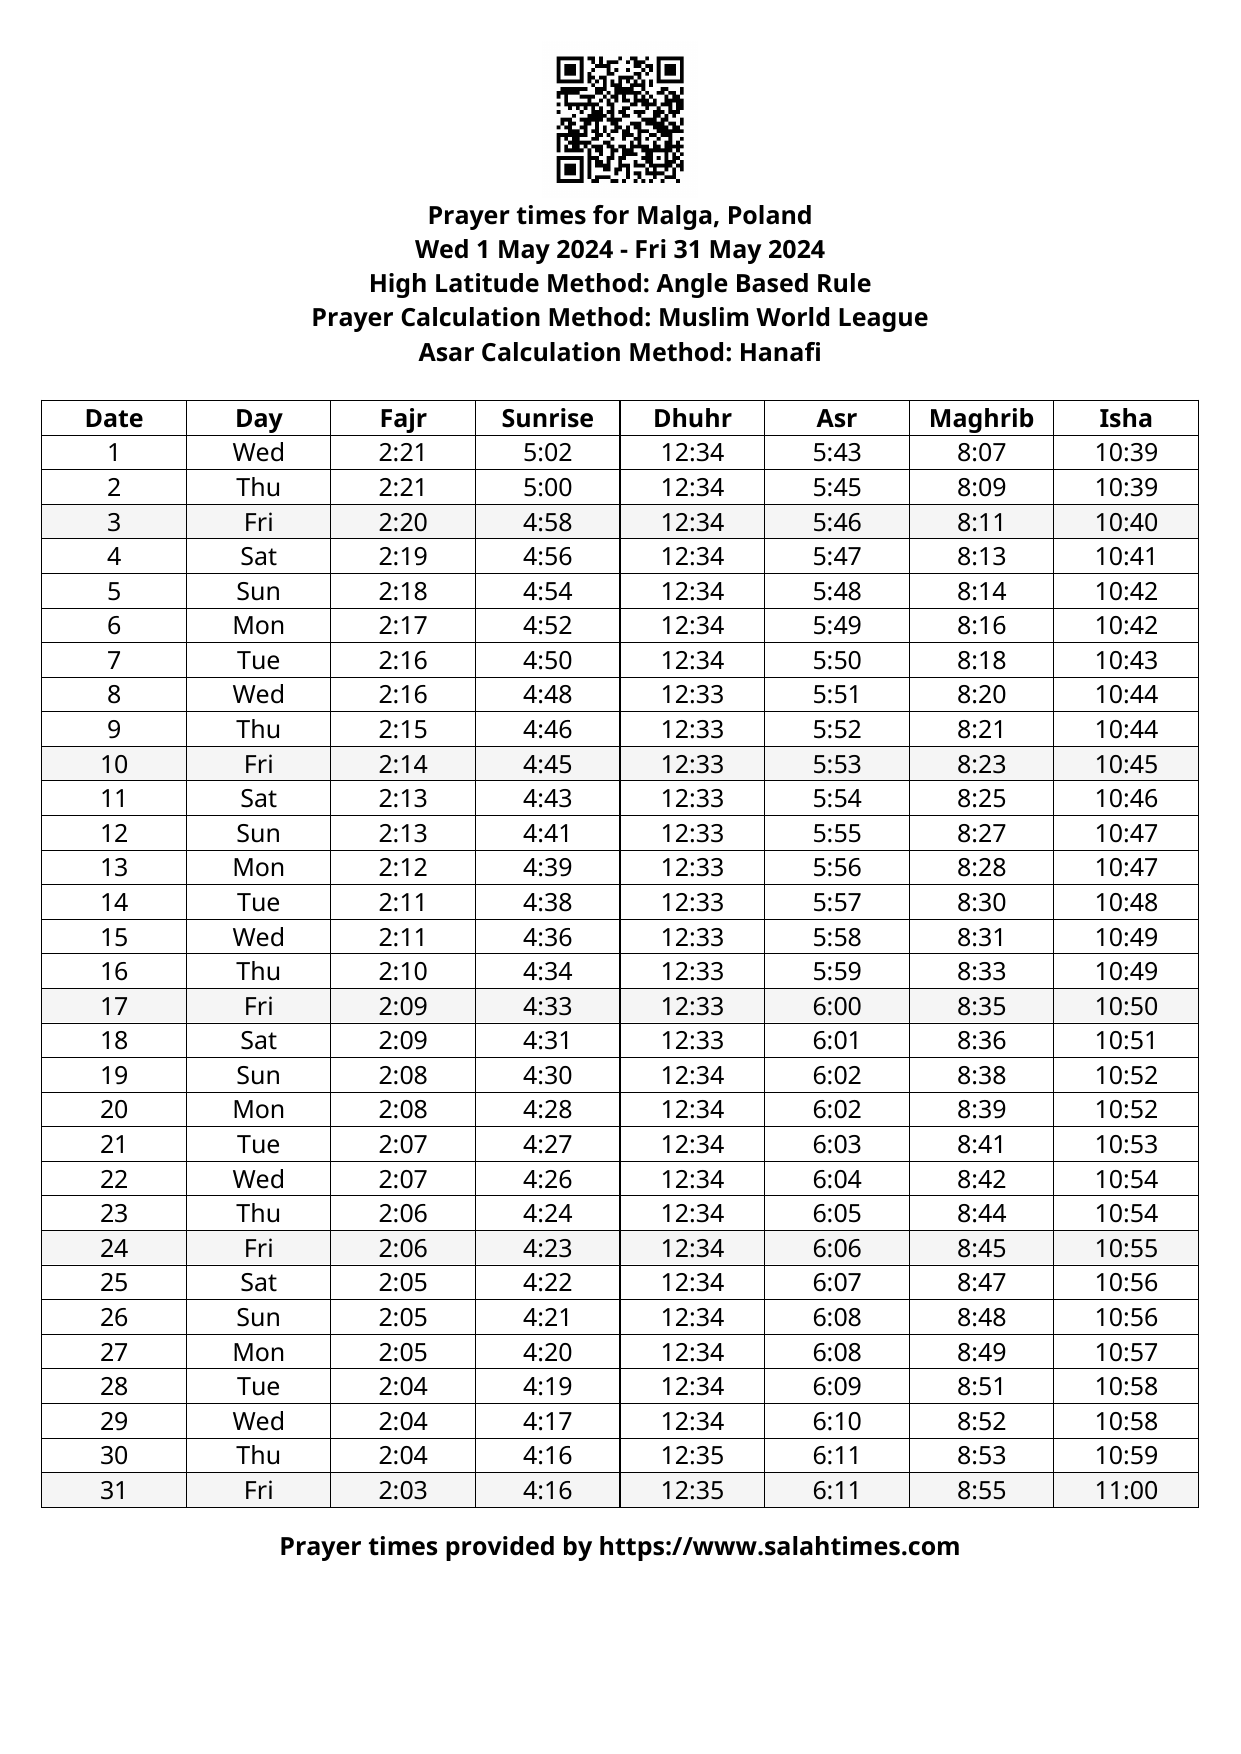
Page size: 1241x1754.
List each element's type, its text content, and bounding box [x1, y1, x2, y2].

table_cell 10:56 [1054, 1300, 1198, 1334]
table_cell 8:07 [910, 436, 1053, 469]
table_cell 4:21 [476, 1300, 619, 1334]
table_cell 2:16 [331, 678, 475, 711]
table_cell 12 [42, 816, 186, 849]
table_header Asr [765, 401, 909, 434]
table_cell 25 [42, 1266, 186, 1299]
table_cell 10:52 [1054, 1093, 1198, 1126]
table_cell 8:48 [910, 1300, 1053, 1334]
table_cell 4:27 [476, 1127, 619, 1161]
table_cell 6:05 [765, 1196, 909, 1230]
table_cell 15 [42, 920, 186, 953]
table_cell 10:46 [1054, 781, 1198, 815]
table_cell 12:33 [621, 885, 764, 919]
text Prayer times for Malga, Poland [42, 198, 1198, 232]
table_cell Fri [187, 1231, 330, 1264]
table_cell 12:34 [621, 1266, 764, 1299]
table_cell 4:23 [476, 1231, 619, 1264]
table_cell 8:09 [910, 470, 1053, 504]
table_cell Thu [187, 712, 330, 746]
table_cell 5:54 [765, 781, 909, 815]
table_cell 8:23 [910, 747, 1053, 780]
table_cell 10:41 [1054, 539, 1198, 573]
table_cell 12:34 [621, 574, 764, 607]
table_cell 5:49 [765, 609, 909, 642]
table_cell 12:34 [621, 1404, 764, 1437]
table_cell 6:11 [765, 1473, 909, 1507]
table_cell 2:13 [331, 781, 475, 815]
table_cell 2:05 [331, 1266, 475, 1299]
table_cell Mon [187, 609, 330, 642]
table_cell 2:06 [331, 1231, 475, 1264]
table_cell 1 [42, 436, 186, 469]
table_cell 6:02 [765, 1058, 909, 1092]
table_cell 6:06 [765, 1231, 909, 1264]
table_cell 4:30 [476, 1058, 619, 1092]
table_cell 2:11 [331, 885, 475, 919]
table_cell 12:34 [621, 1369, 764, 1403]
table_cell 31 [42, 1473, 186, 1507]
table_cell 8:11 [910, 505, 1053, 538]
table_cell 5:47 [765, 539, 909, 573]
table_cell Tue [187, 885, 330, 919]
table_cell 24 [42, 1231, 186, 1264]
table_cell 26 [42, 1300, 186, 1334]
table_cell 2:17 [331, 609, 475, 642]
table_cell 6:00 [765, 989, 909, 1022]
table_cell 12:33 [621, 816, 764, 849]
table_cell 5:45 [765, 470, 909, 504]
table_cell Sun [187, 816, 330, 849]
table_cell Fri [187, 989, 330, 1022]
table_cell 17 [42, 989, 186, 1022]
picture [542, 41, 699, 198]
table_cell 4:24 [476, 1196, 619, 1230]
table_cell Sat [187, 1266, 330, 1299]
table_cell 8:44 [910, 1196, 1053, 1230]
table_cell 10:58 [1054, 1404, 1198, 1437]
table_cell 12:34 [621, 1335, 764, 1368]
table_cell 20 [42, 1093, 186, 1126]
table_cell 12:34 [621, 470, 764, 504]
table_cell 10:50 [1054, 989, 1198, 1022]
table_cell 5:56 [765, 851, 909, 884]
table_cell 10:39 [1054, 436, 1198, 469]
table_cell 10:53 [1054, 1127, 1198, 1161]
table_cell 4:39 [476, 851, 619, 884]
table_cell 4:50 [476, 643, 619, 677]
table_cell 10:40 [1054, 505, 1198, 538]
table_cell 2:05 [331, 1300, 475, 1334]
table_cell 6:01 [765, 1024, 909, 1057]
table_cell 23 [42, 1196, 186, 1230]
table_cell 2:07 [331, 1127, 475, 1161]
table_cell 8:18 [910, 643, 1053, 677]
table_cell Wed [187, 1404, 330, 1437]
table_cell 4:33 [476, 989, 619, 1022]
table_cell 4:26 [476, 1162, 619, 1195]
table_cell 4:38 [476, 885, 619, 919]
table_cell 4:43 [476, 781, 619, 815]
table_cell 2:10 [331, 954, 475, 988]
table_cell 12:34 [621, 1058, 764, 1092]
table_cell 2 [42, 470, 186, 504]
table_cell 5:52 [765, 712, 909, 746]
table_cell 19 [42, 1058, 186, 1092]
table_cell 6:09 [765, 1369, 909, 1403]
table_cell Mon [187, 1335, 330, 1368]
table_cell 10:58 [1054, 1369, 1198, 1403]
table_cell 2:11 [331, 920, 475, 953]
table_cell 5 [42, 574, 186, 607]
table_cell 6:04 [765, 1162, 909, 1195]
table_cell 8:20 [910, 678, 1053, 711]
table_cell 2:08 [331, 1093, 475, 1126]
table_cell Wed [187, 1162, 330, 1195]
table_cell 10:42 [1054, 609, 1198, 642]
table_cell 5:46 [765, 505, 909, 538]
table_cell 13 [42, 851, 186, 884]
table_cell Thu [187, 1439, 330, 1472]
table_cell 8:42 [910, 1162, 1053, 1195]
table_cell 12:34 [621, 1162, 764, 1195]
table_cell 4:54 [476, 574, 619, 607]
table_cell 6:07 [765, 1266, 909, 1299]
table_cell 8:21 [910, 712, 1053, 746]
table_cell Sun [187, 1300, 330, 1334]
table_cell 27 [42, 1335, 186, 1368]
table_cell 2:18 [331, 574, 475, 607]
table_cell 2:12 [331, 851, 475, 884]
table_cell 12:34 [621, 1231, 764, 1264]
table_cell Sun [187, 1058, 330, 1092]
text High Latitude Method: Angle Based Rule [42, 266, 1198, 300]
table_cell 8:16 [910, 609, 1053, 642]
table_cell 8:41 [910, 1127, 1053, 1161]
table_cell 4:19 [476, 1369, 619, 1403]
table_cell 8:53 [910, 1439, 1053, 1472]
table_cell 2:15 [331, 712, 475, 746]
table_cell 10:56 [1054, 1266, 1198, 1299]
table_header Maghrib [910, 401, 1053, 434]
table_cell 12:34 [621, 1196, 764, 1230]
table_cell 6:08 [765, 1335, 909, 1368]
table_cell 12:33 [621, 712, 764, 746]
table_cell 12:34 [621, 1300, 764, 1334]
text Asar Calculation Method: Hanafi [42, 334, 1198, 368]
table_cell 12:34 [621, 436, 764, 469]
table_cell 28 [42, 1369, 186, 1403]
table_cell Fri [187, 505, 330, 538]
table_header Sunrise [476, 401, 619, 434]
table_cell 2:16 [331, 643, 475, 677]
table_cell 2:19 [331, 539, 475, 573]
table_cell 4:16 [476, 1473, 619, 1507]
table_cell 4:22 [476, 1266, 619, 1299]
table_cell 12:33 [621, 1024, 764, 1057]
table_cell 12:33 [621, 989, 764, 1022]
table_cell 12:33 [621, 851, 764, 884]
table_cell 8:39 [910, 1093, 1053, 1126]
table_cell 4:58 [476, 505, 619, 538]
table_cell 3 [42, 505, 186, 538]
table_cell 8:47 [910, 1266, 1053, 1299]
table_cell 12:33 [621, 678, 764, 711]
table_cell 4:52 [476, 609, 619, 642]
table_cell 8:36 [910, 1024, 1053, 1057]
table_cell 2:05 [331, 1335, 475, 1368]
table_cell Sat [187, 1024, 330, 1057]
table_cell 8:38 [910, 1058, 1053, 1092]
table_cell 5:00 [476, 470, 619, 504]
table_cell 2:09 [331, 989, 475, 1022]
table_cell 9 [42, 712, 186, 746]
table_cell 11 [42, 781, 186, 815]
table_cell 18 [42, 1024, 186, 1057]
table_cell 10 [42, 747, 186, 780]
table_cell 14 [42, 885, 186, 919]
table_cell 7 [42, 643, 186, 677]
table_cell Thu [187, 954, 330, 988]
table_cell 10:39 [1054, 470, 1198, 504]
table_cell 10:43 [1054, 643, 1198, 677]
table_cell 8:13 [910, 539, 1053, 573]
table_cell 5:50 [765, 643, 909, 677]
table_cell 2:14 [331, 747, 475, 780]
table_cell 30 [42, 1439, 186, 1472]
table_cell Wed [187, 920, 330, 953]
table_cell Fri [187, 747, 330, 780]
table_cell Mon [187, 1093, 330, 1126]
table_cell 2:03 [331, 1473, 475, 1507]
table_cell 10:48 [1054, 885, 1198, 919]
table_cell 11:00 [1054, 1473, 1198, 1507]
table_cell 21 [42, 1127, 186, 1161]
table_cell 10:55 [1054, 1231, 1198, 1264]
table_cell 8:27 [910, 816, 1053, 849]
table_cell 5:58 [765, 920, 909, 953]
table_cell 12:34 [621, 609, 764, 642]
table_cell 10:45 [1054, 747, 1198, 780]
table_cell 4:31 [476, 1024, 619, 1057]
table_cell 5:43 [765, 436, 909, 469]
table_cell 8:45 [910, 1231, 1053, 1264]
table_cell 8:52 [910, 1404, 1053, 1437]
table_cell 8:49 [910, 1335, 1053, 1368]
table_cell Thu [187, 1196, 330, 1230]
text Wed 1 May 2024 - Fri 31 May 2024 [42, 232, 1198, 266]
table_cell 5:48 [765, 574, 909, 607]
table_cell 2:20 [331, 505, 475, 538]
table_cell 2:04 [331, 1439, 475, 1472]
table_cell 2:07 [331, 1162, 475, 1195]
table_cell 8:51 [910, 1369, 1053, 1403]
table_cell 10:52 [1054, 1058, 1198, 1092]
table_cell 5:57 [765, 885, 909, 919]
table_cell Thu [187, 470, 330, 504]
table_cell 6:10 [765, 1404, 909, 1437]
table_cell 8:33 [910, 954, 1053, 988]
table_cell 10:47 [1054, 816, 1198, 849]
table_cell 5:59 [765, 954, 909, 988]
table_cell 8:55 [910, 1473, 1053, 1507]
table_cell Wed [187, 436, 330, 469]
table_cell Sun [187, 574, 330, 607]
text Prayer times provided by https://www.salahtimes.com [42, 1528, 1198, 1563]
table_cell 10:51 [1054, 1024, 1198, 1057]
table_cell Tue [187, 1369, 330, 1403]
table_cell 12:33 [621, 781, 764, 815]
table_header Fajr [331, 401, 475, 434]
table_cell 22 [42, 1162, 186, 1195]
table_cell 6:08 [765, 1300, 909, 1334]
table_header Day [187, 401, 330, 434]
table_header Isha [1054, 401, 1198, 434]
table_cell 2:06 [331, 1196, 475, 1230]
table_cell 10:54 [1054, 1196, 1198, 1230]
table_header Date [42, 401, 186, 434]
table_cell 6:02 [765, 1093, 909, 1126]
table_header Dhuhr [621, 401, 764, 434]
table_cell Fri [187, 1473, 330, 1507]
table_cell 12:34 [621, 643, 764, 677]
table_cell 8:30 [910, 885, 1053, 919]
table_cell 6:03 [765, 1127, 909, 1161]
table_cell 10:47 [1054, 851, 1198, 884]
table_cell 10:44 [1054, 678, 1198, 711]
table_cell 2:21 [331, 470, 475, 504]
table_cell 12:33 [621, 954, 764, 988]
table_cell 10:54 [1054, 1162, 1198, 1195]
table_cell 29 [42, 1404, 186, 1437]
table_cell 10:49 [1054, 954, 1198, 988]
table_cell 12:34 [621, 1127, 764, 1161]
table_cell 8:14 [910, 574, 1053, 607]
table_cell 4:48 [476, 678, 619, 711]
table_cell Sat [187, 539, 330, 573]
table_cell Mon [187, 851, 330, 884]
table_cell 6 [42, 609, 186, 642]
table_cell 5:51 [765, 678, 909, 711]
table_cell 5:53 [765, 747, 909, 780]
table_cell Sat [187, 781, 330, 815]
table_cell 4:28 [476, 1093, 619, 1126]
table_cell 10:49 [1054, 920, 1198, 953]
table_cell 4:56 [476, 539, 619, 573]
table_cell 10:57 [1054, 1335, 1198, 1368]
table_cell 4:34 [476, 954, 619, 988]
text Prayer Calculation Method: Muslim World League [42, 300, 1198, 334]
table_cell 8:25 [910, 781, 1053, 815]
table_cell 8:28 [910, 851, 1053, 884]
table_cell Tue [187, 643, 330, 677]
table_cell 2:09 [331, 1024, 475, 1057]
table_cell 8:31 [910, 920, 1053, 953]
table_cell 5:02 [476, 436, 619, 469]
table_cell 4:45 [476, 747, 619, 780]
table_cell 12:34 [621, 1093, 764, 1126]
table_cell 4:20 [476, 1335, 619, 1368]
table_cell 6:11 [765, 1439, 909, 1472]
table_cell 8 [42, 678, 186, 711]
table_cell 2:13 [331, 816, 475, 849]
table_cell 4:46 [476, 712, 619, 746]
table_cell 5:55 [765, 816, 909, 849]
table_cell 2:04 [331, 1404, 475, 1437]
table_cell 10:42 [1054, 574, 1198, 607]
table_cell 8:35 [910, 989, 1053, 1022]
table_cell 10:59 [1054, 1439, 1198, 1472]
table_cell 2:04 [331, 1369, 475, 1403]
table_cell 12:34 [621, 539, 764, 573]
table_cell 4:36 [476, 920, 619, 953]
table_cell 12:35 [621, 1439, 764, 1472]
table_cell 2:21 [331, 436, 475, 469]
table_cell 12:33 [621, 747, 764, 780]
table_cell Wed [187, 678, 330, 711]
table_cell 10:44 [1054, 712, 1198, 746]
table_cell 12:33 [621, 920, 764, 953]
table_cell 4:41 [476, 816, 619, 849]
table_cell 4 [42, 539, 186, 573]
table_cell 16 [42, 954, 186, 988]
table_cell 4:17 [476, 1404, 619, 1437]
table_cell 2:08 [331, 1058, 475, 1092]
table_cell 12:34 [621, 505, 764, 538]
table_cell Tue [187, 1127, 330, 1161]
table_cell 4:16 [476, 1439, 619, 1472]
table_cell 12:35 [621, 1473, 764, 1507]
